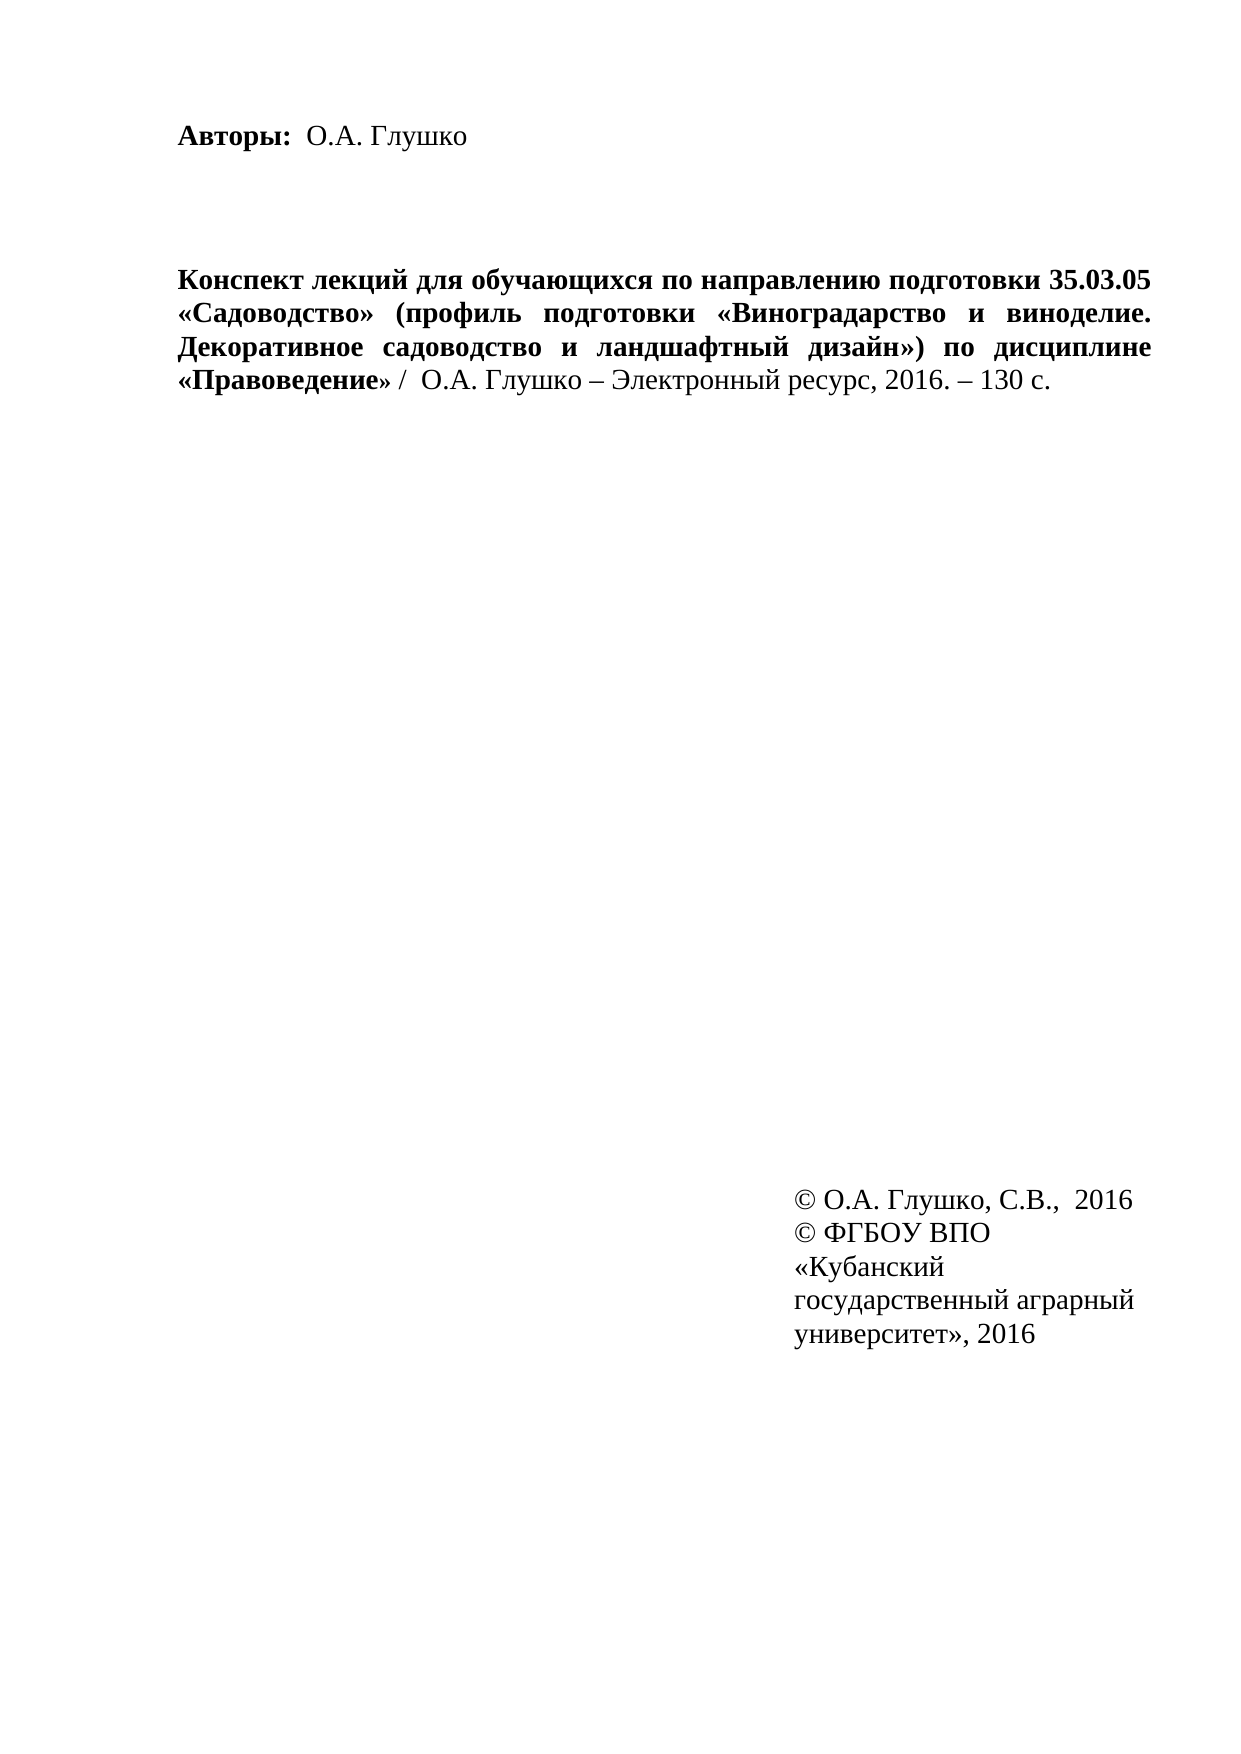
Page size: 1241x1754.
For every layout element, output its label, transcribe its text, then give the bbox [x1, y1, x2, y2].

text Конспект лекций для обучающихся по направлению подготовки 35.03.05 «Садоводство» (профиль подготовки «Виноградарство и виноделие. Декоративное садоводство и ландшафтный дизайн») по дисциплине «Правоведение» / О.А. Глушко – Электронный ресурс, 2016. – 130 с. [177, 262, 1152, 396]
table_cell © ФГБОУ ВПО «Кубанский государственный аграрный университет», 2016 [783, 1215, 1152, 1349]
table_header © О.А. Глушко, С.В., 2016 [783, 1182, 1152, 1215]
text Авторы: О.А. Глушко [177, 118, 1152, 152]
